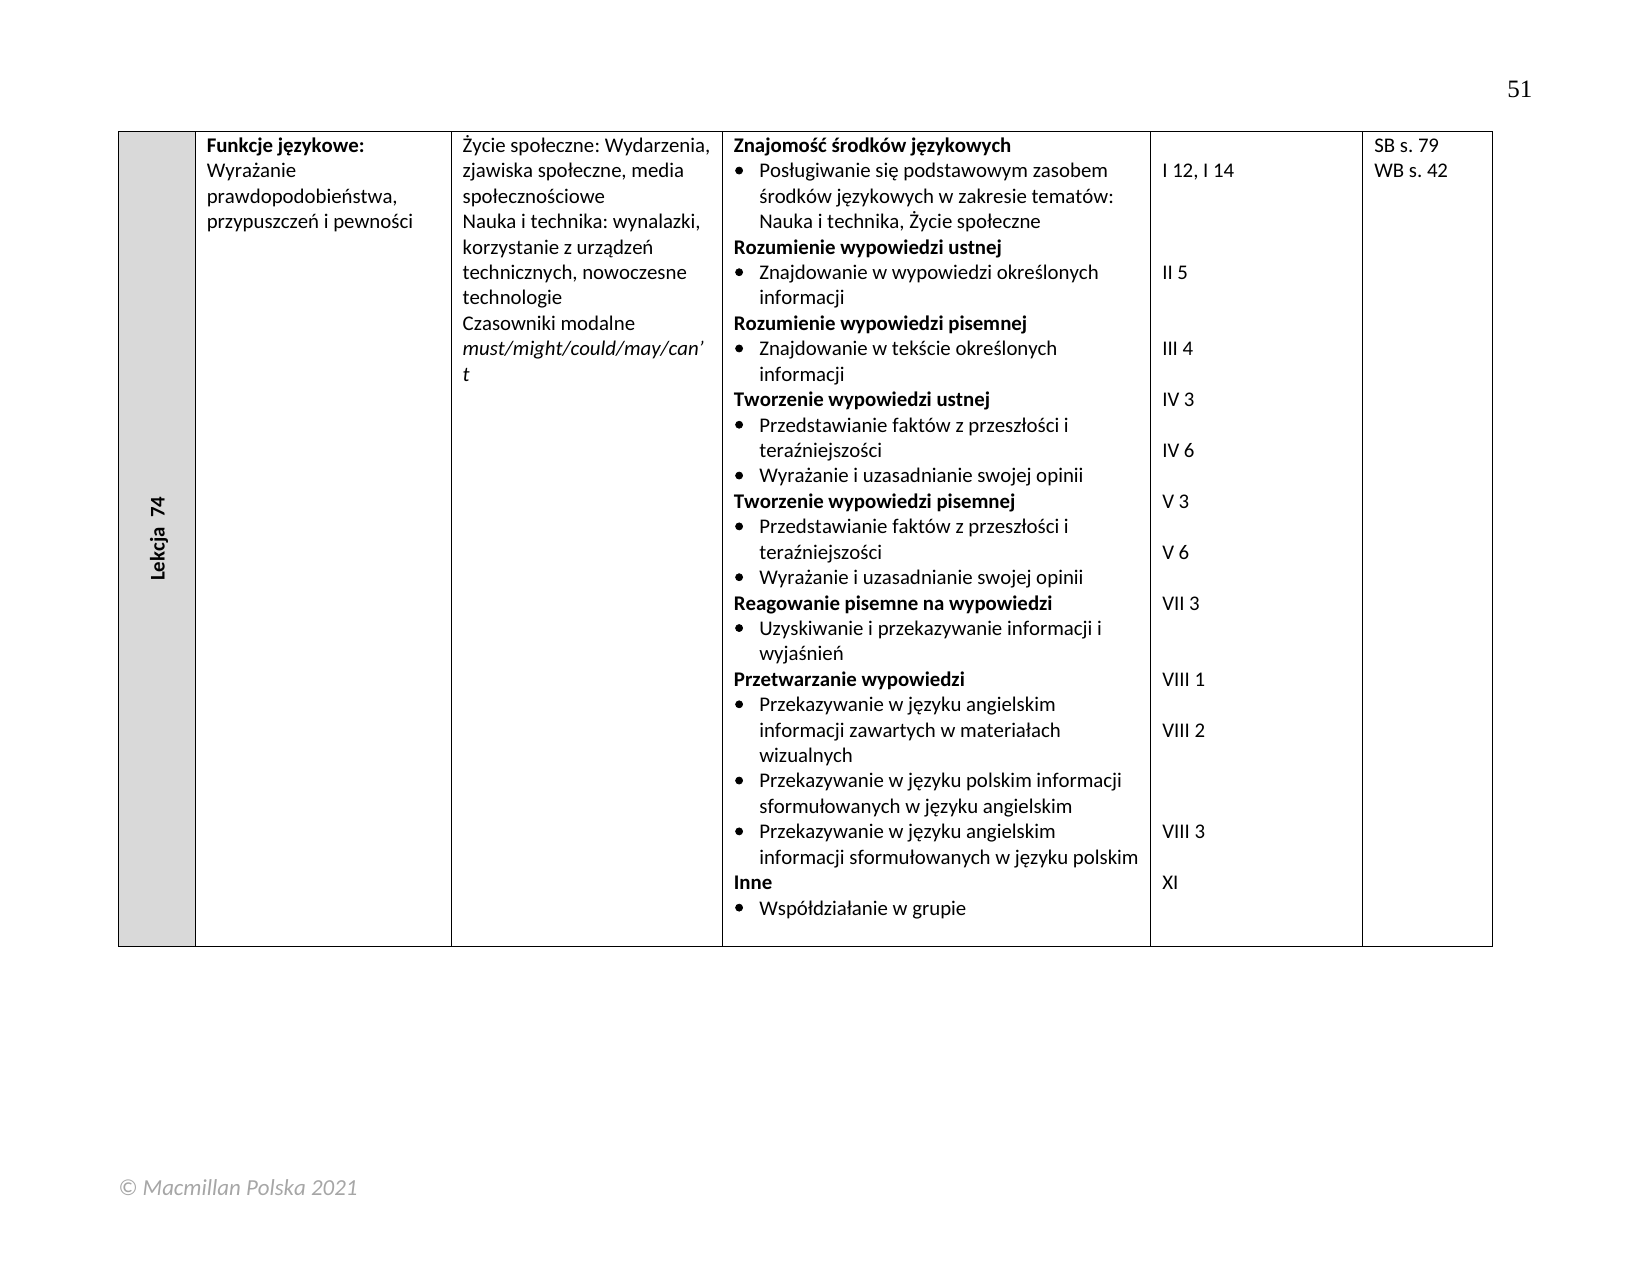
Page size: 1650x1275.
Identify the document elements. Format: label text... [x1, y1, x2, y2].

table_cell Życie społeczne: Wydarzenia, zjawiska społeczne, media społecznościowe Nauka i technika: wynalazki, korzystanie z urządzeń technicznych, nowoczesne technologie Czasowniki modalne must/might/could/may/can’t [452, 132, 722, 946]
table_cell Lekcja 74 [119, 132, 195, 946]
table_cell Funkcje językowe: Wyrażanie prawdopodobieństwa, przypuszczeń i pewności [196, 132, 451, 946]
table_cell Znajomość środków językowych Posługiwanie się podstawowym zasobem środków językowych w zakresie tematów: Nauka i technika, Życie społeczne Rozumienie wypowiedzi ustnej Znajdowanie w wypowiedzi określonych informacji Rozumienie wypowiedzi pisemnej Znajdowanie w tekście określonych informacji Tworzenie wypowiedzi ustnej Przedstawianie faktów z przeszłości i teraźniejszości Wyrażanie i uzasadnianie swojej opinii Tworzenie wypowiedzi pisemnej Przedstawianie faktów z przeszłości i teraźniejszości Wyrażanie i uzasadnianie swojej opinii Reagowanie pisemne na wypowiedzi Uzyskiwanie i przekazywanie informacji i wyjaśnień Przetwarzanie wypowiedzi Przekazywanie w języku angielskim informacji zawartych w materiałach wizualnych Przekazywanie w języku polskim informacji sformułowanych w języku angielskim Przekazywanie w języku angielskim informacji sformułowanych w języku polskim Inne Współdziałanie w grupie [723, 132, 1150, 946]
table_cell SB s. 79 WB s. 42 [1363, 132, 1492, 946]
table_cell I 12, I 14 II 5 III 4 IV 3 IV 6 V 3 V 6 VII 3 VIII 1 VIII 2 VIII 3 XI [1151, 132, 1362, 946]
